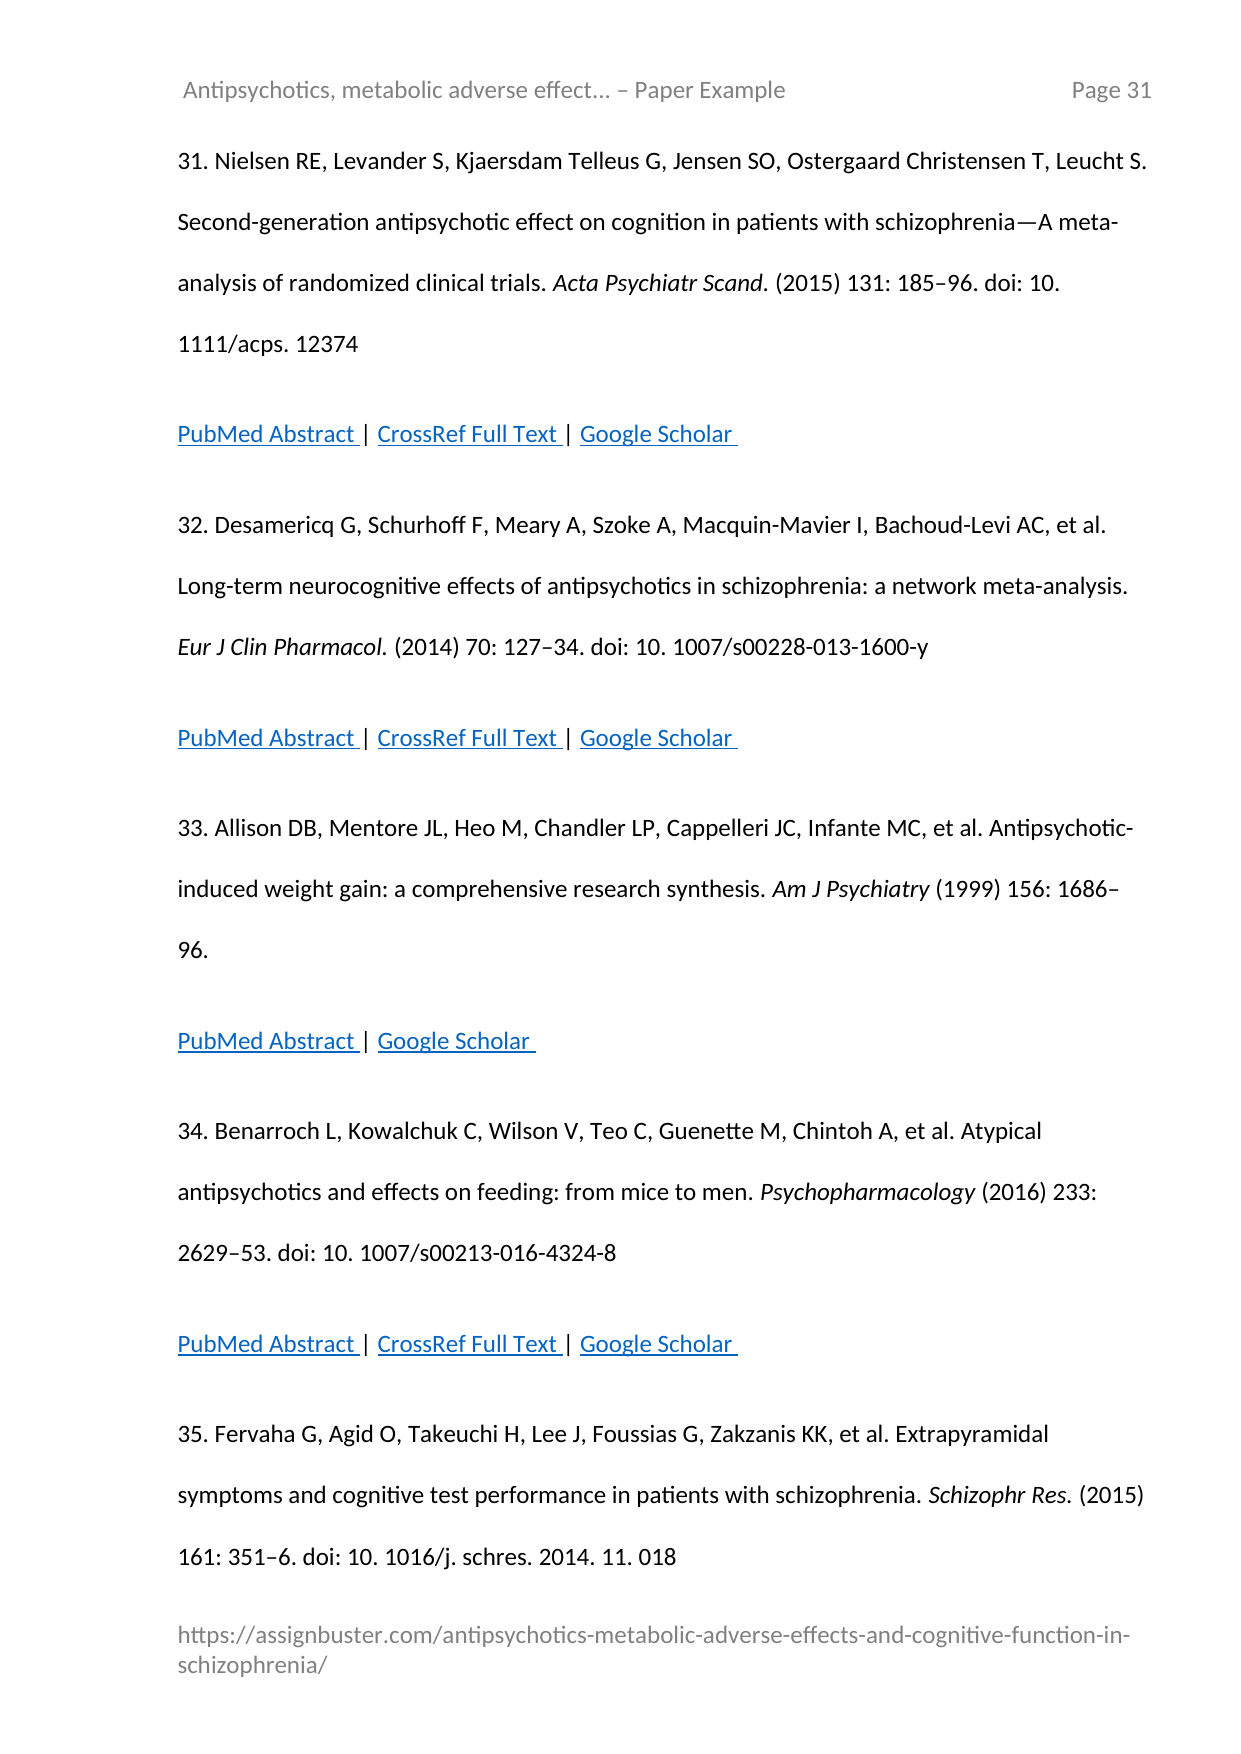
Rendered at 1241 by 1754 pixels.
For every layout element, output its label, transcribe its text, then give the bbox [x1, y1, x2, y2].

text PubMed Abstract | CrossRef Full Text | Google Scholar [177, 1328, 1152, 1358]
text 31. Nielsen RE, Levander S, Kjaersdam Telleus G, Jensen SO, Ostergaard Christensen T, Leucht S. Second-generation antipsychotic effect on cognition in patients with schizophrenia—A meta-analysis of randomized clinical trials. Acta Psychiatr Scand. (2015) 131: 185–96. doi: 10. 1111/acps. 12374 [177, 145, 1152, 359]
text 33. Allison DB, Mentore JL, Heo M, Chandler LP, Cappelleri JC, Infante MC, et al. Antipsychotic-induced weight gain: a comprehensive research synthesis. Am J Psychiatry (1999) 156: 1686–96. [177, 812, 1152, 965]
text PubMed Abstract | CrossRef Full Text | Google Scholar [177, 419, 1152, 449]
text 34. Benarroch L, Kowalchuk C, Wilson V, Teo C, Guenette M, Chintoh A, et al. Atypical antipsychotics and effects on feeding: from mice to men. Psychopharmacology (2016) 233: 2629–53. doi: 10. 1007/s00213-016-4324-8 [177, 1115, 1152, 1268]
text 32. Desamericq G, Schurhoff F, Meary A, Szoke A, Macquin-Mavier I, Bachoud-Levi AC, et al. Long-term neurocognitive effects of antipsychotics in schizophrenia: a network meta-analysis. Eur J Clin Pharmacol. (2014) 70: 127–34. doi: 10. 1007/s00228-013-1600-y [177, 509, 1152, 662]
text PubMed Abstract | Google Scholar [177, 1025, 1152, 1055]
text PubMed Abstract | CrossRef Full Text | Google Scholar [177, 722, 1152, 752]
text 35. Fervaha G, Agid O, Takeuchi H, Lee J, Foussias G, Zakzanis KK, et al. Extrapyramidal symptoms and cognitive test performance in patients with schizophrenia. Schizophr Res. (2015) 161: 351–6. doi: 10. 1016/j. schres. 2014. 11. 018 [177, 1418, 1152, 1571]
